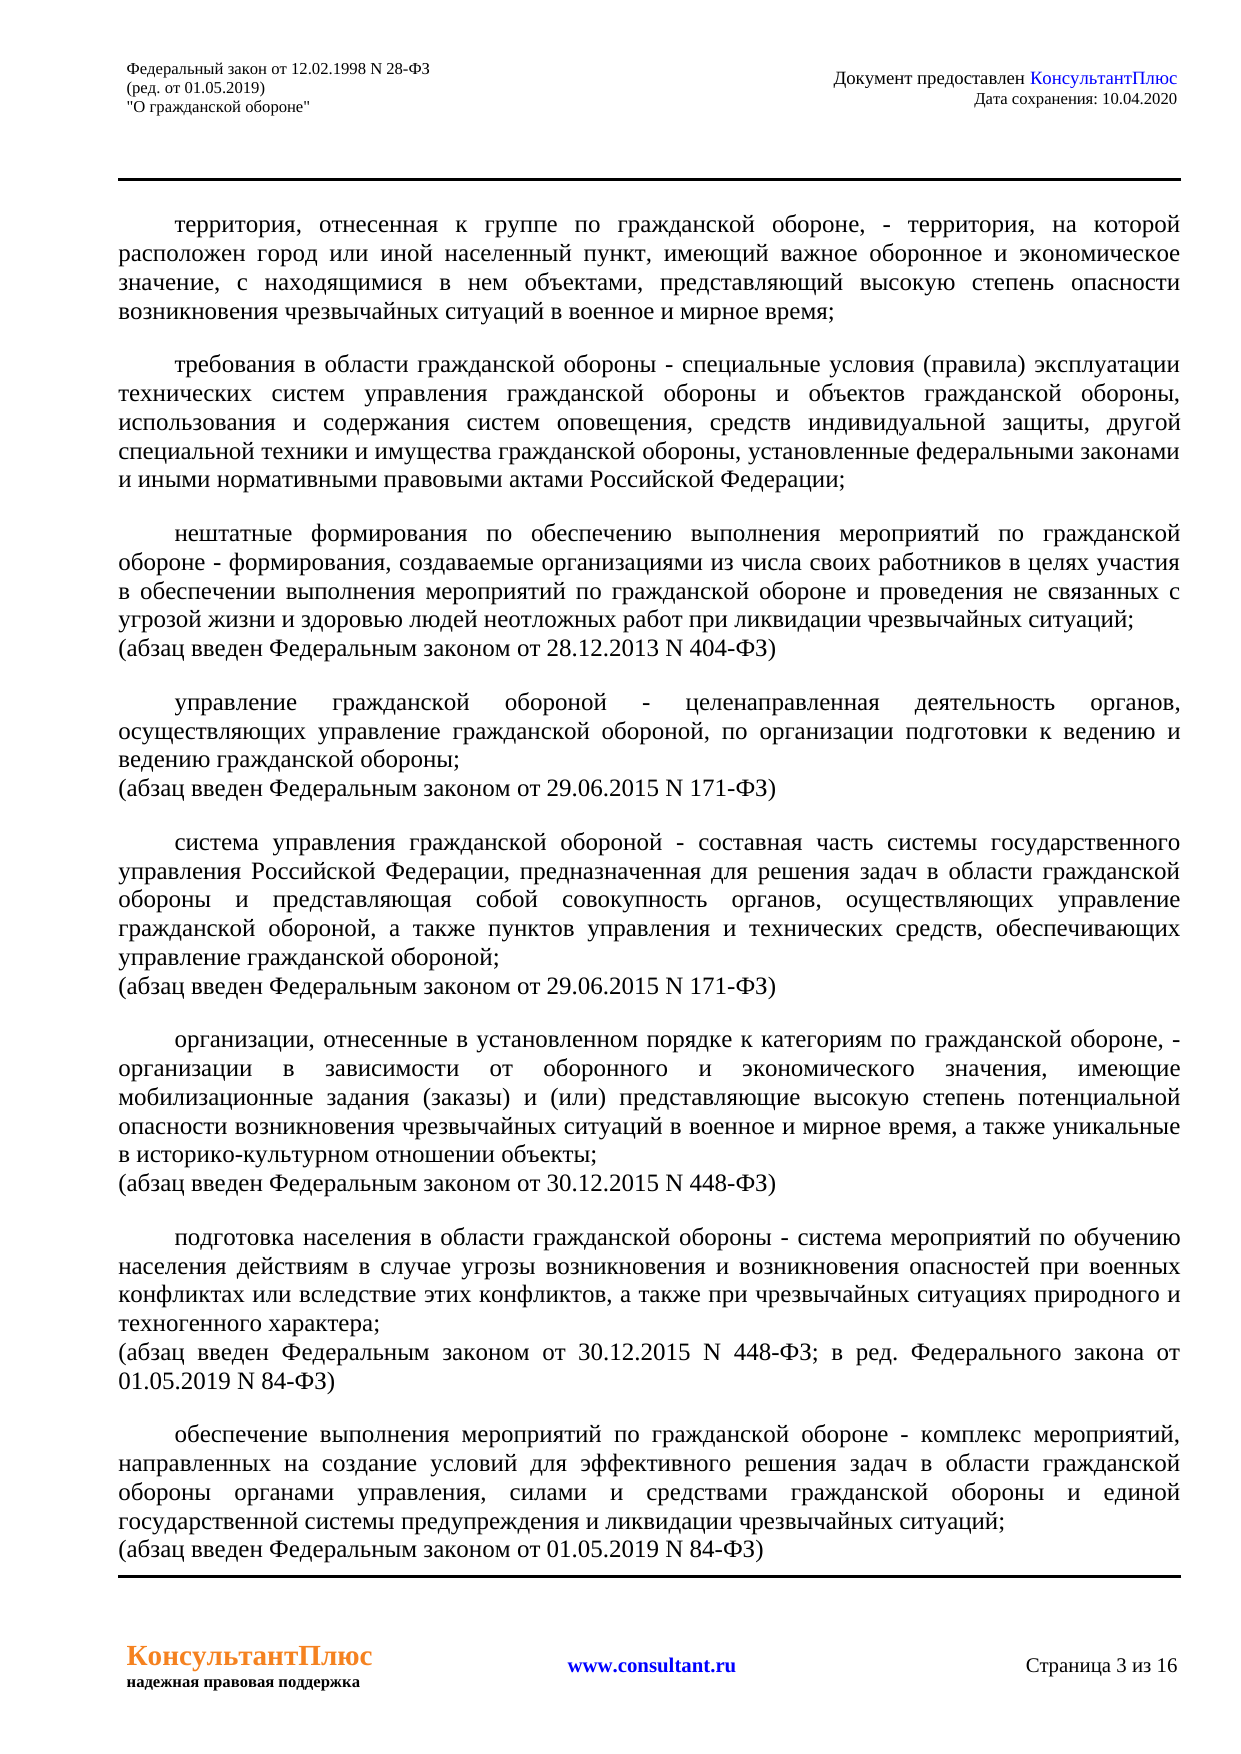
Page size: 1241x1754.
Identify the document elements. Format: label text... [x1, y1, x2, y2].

text нештатные формирования по обеспечению выполнения мероприятий по гражданской обороне - формирования, создаваемые организациями из числа своих работников в целях участия в обеспечении выполнения мероприятий по гражданской обороне и проведения не связанных с угрозой жизни и здоровью людей неотложных работ при ликвидации чрезвычайных ситуаций; [118, 518, 1181, 633]
text (абзац введен Федеральным законом от 28.12.2013 N 404-ФЗ) [118, 633, 1181, 662]
text подготовка населения в области гражданской обороны - система мероприятий по обучению населения действиям в случае угрозы возникновения и возникновения опасностей при военных конфликтах или вследствие этих конфликтов, а также при чрезвычайных ситуациях природного и техногенного характера; [118, 1222, 1181, 1337]
text (абзац введен Федеральным законом от 29.06.2015 N 171-ФЗ) [118, 971, 1181, 999]
text организации, отнесенные в установленном порядке к категориям по гражданской обороне, - организации в зависимости от оборонного и экономического значения, имеющие мобилизационные задания (заказы) и (или) представляющие высокую степень потенциальной опасности возникновения чрезвычайных ситуаций в военное и мирное время, а также уникальные в историко-культурном отношении объекты; [118, 1024, 1181, 1168]
text обеспечение выполнения мероприятий по гражданской обороне - комплекс мероприятий, направленных на создание условий для эффективного решения задач в области гражданской обороны органами управления, силами и средствами гражданской обороны и единой государственной системы предупреждения и ликвидации чрезвычайных ситуаций; [118, 1419, 1181, 1534]
text (абзац введен Федеральным законом от 29.06.2015 N 171-ФЗ) [118, 773, 1181, 802]
text (абзац введен Федеральным законом от 30.12.2015 N 448-ФЗ; в ред. Федерального закона от 01.05.2019 N 84-ФЗ) [118, 1337, 1181, 1394]
text управление гражданской обороной - целенаправленная деятельность органов, осуществляющих управление гражданской обороной, по организации подготовки к ведению и ведению гражданской обороны; [118, 687, 1181, 773]
text (абзац введен Федеральным законом от 30.12.2015 N 448-ФЗ) [118, 1168, 1181, 1197]
text (абзац введен Федеральным законом от 01.05.2019 N 84-ФЗ) [118, 1534, 1181, 1563]
text требования в области гражданской обороны - специальные условия (правила) эксплуатации технических систем управления гражданской обороны и объектов гражданской обороны, использования и содержания систем оповещения, средств индивидуальной защиты, другой специальной техники и имущества гражданской обороны, установленные федеральными законами и иными нормативными правовыми актами Российской Федерации; [118, 349, 1181, 493]
text территория, отнесенная к группе по гражданской обороне, - территория, на которой расположен город или иной населенный пункт, имеющий важное оборонное и экономическое значение, с находящимися в нем объектами, представляющий высокую степень опасности возникновения чрезвычайных ситуаций в военное и мирное время; [118, 209, 1181, 324]
text система управления гражданской обороной - составная часть системы государственного управления Российской Федерации, предназначенная для решения задач в области гражданской обороны и представляющая собой совокупность органов, осуществляющих управление гражданской обороной, а также пунктов управления и технических средств, обеспечивающих управление гражданской обороной; [118, 827, 1181, 971]
